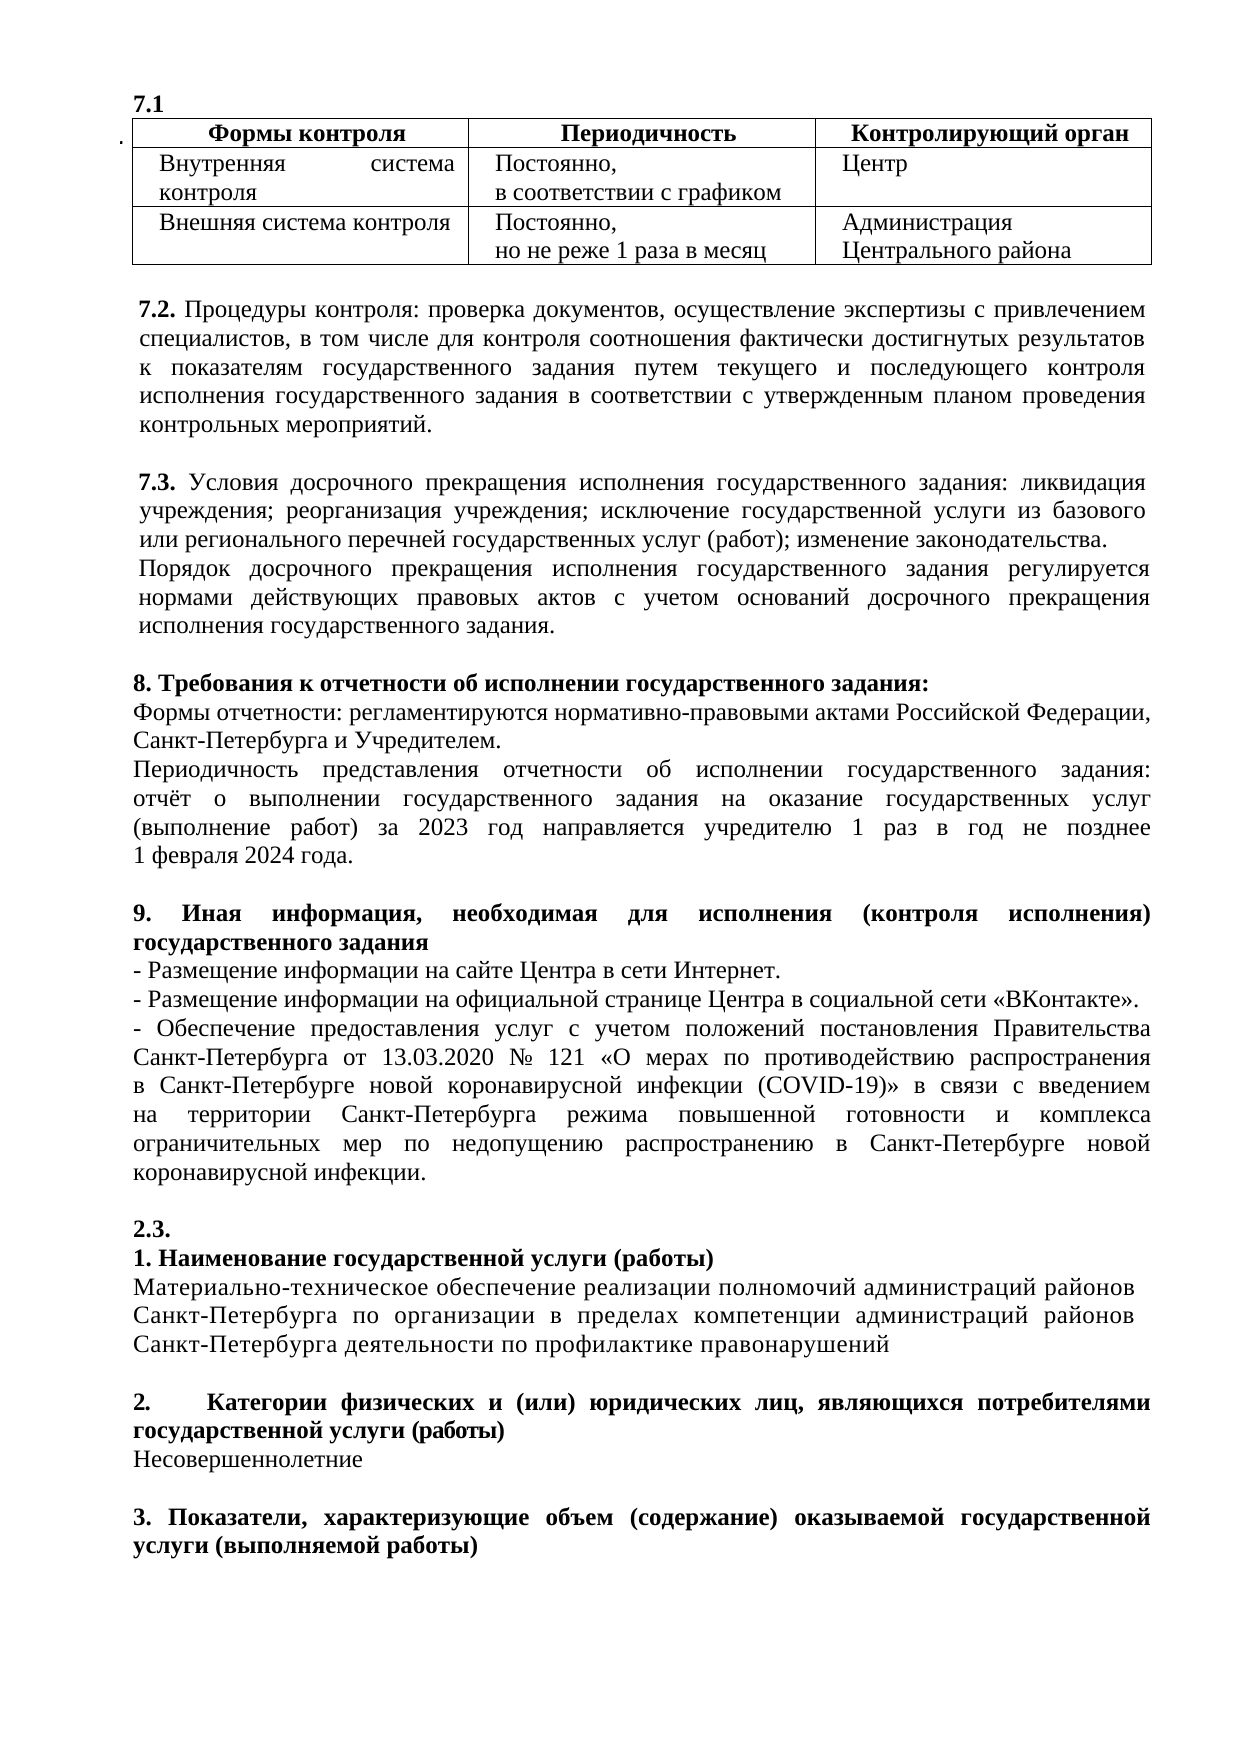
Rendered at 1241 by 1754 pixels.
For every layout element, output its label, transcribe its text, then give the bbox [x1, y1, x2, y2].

table_header Формы контроля [133, 119, 468, 147]
list Категории физических и (или) юридических лиц, являющихся потребителями государственной услуги (работы) [133, 1387, 1152, 1444]
table_cell Постоянно, в соответствии с графиком [469, 148, 815, 206]
text - Размещение информации на официальной странице Центра в социальной сети «ВКонтакте». [133, 984, 1152, 1013]
text 7.3. Условия досрочного прекращения исполнения государственного задания: ликвидация учреждения; реорганизация учреждения; исключение государственной услуги из базового или регионального перечней государственных услуг (работ); изменение законодательства. [138, 467, 1146, 553]
table_cell Внешняя система контроля [133, 207, 468, 264]
text Порядок досрочного прекращения исполнения государственного задания регулируется нормами действующих правовых актов с учетом оснований досрочного прекращения исполнения государственного задания. [138, 553, 1151, 639]
table_header Контролирующий орган [816, 119, 1151, 147]
text 2.3. [133, 1214, 1137, 1243]
text 3. Показатели, характеризующие объем (содержание) оказываемой государственной услуги (выполняемой работы) [133, 1502, 1152, 1559]
table_header Периодичность [469, 119, 815, 147]
text 9. Иная информация, необходимая для исполнения (контроля исполнения) государственного задания [133, 898, 1152, 955]
table_cell Центр [816, 148, 1151, 206]
text Материально-техническое обеспечение реализации полномочий администраций районов Санкт-Петербурга по организации в пределах компетенции администраций районов Санкт-Петербурга деятельности по профилактике правонарушений [133, 1272, 1137, 1358]
table_cell Администрация Центрального района [816, 207, 1151, 264]
text 8. Требования к отчетности об исполнении государственного задания: [133, 668, 1152, 697]
text Формы отчетности: регламентируются нормативно-правовыми актами Российской Федерации, Санкт-Петербурга и Учредителем. [133, 697, 1152, 754]
text Периодичность представления отчетности об исполнении государственного задания: отчёт о выполнении государственного задания на оказание государственных услуг (выполнение работ) за 2023 год направляется учредителю 1 раз в год не позднее 1 февраля 2024 года. [133, 754, 1152, 869]
text Несовершеннолетние [133, 1444, 1152, 1473]
text 7.2. Процедуры контроля: проверка документов, осуществление экспертизы с привлечением специалистов, в том числе для контроля соотношения фактически достигнутых результатов к показателям государственного задания путем текущего и последующего контроля исполнения государственного задания в соответствии с утвержденным планом проведения контрольных мероприятий. [138, 294, 1146, 438]
text - Размещение информации на сайте Центра в сети Интернет. [133, 955, 1152, 984]
table_cell Внутренняя система контроля [133, 148, 468, 206]
table_cell Постоянно, но не реже 1 раза в месяц [469, 207, 815, 264]
text 7.1 [133, 89, 1146, 117]
text 1. Наименование государственной услуги (работы) [133, 1243, 1137, 1272]
text - Обеспечение предоставления услуг с учетом положений постановления Правительства Санкт-Петербурга от 13.03.2020 № 121 «О мерах по противодействию распространения в Санкт-Петербурге новой коронавирусной инфекции (COVID-19)» в связи с введением на территории Санкт-Петербурга режима повышенной готовности и комплекса ограничительных мер по недопущению распространению в Санкт-Петербурге новой коронавирусной инфекции. [133, 1013, 1152, 1185]
